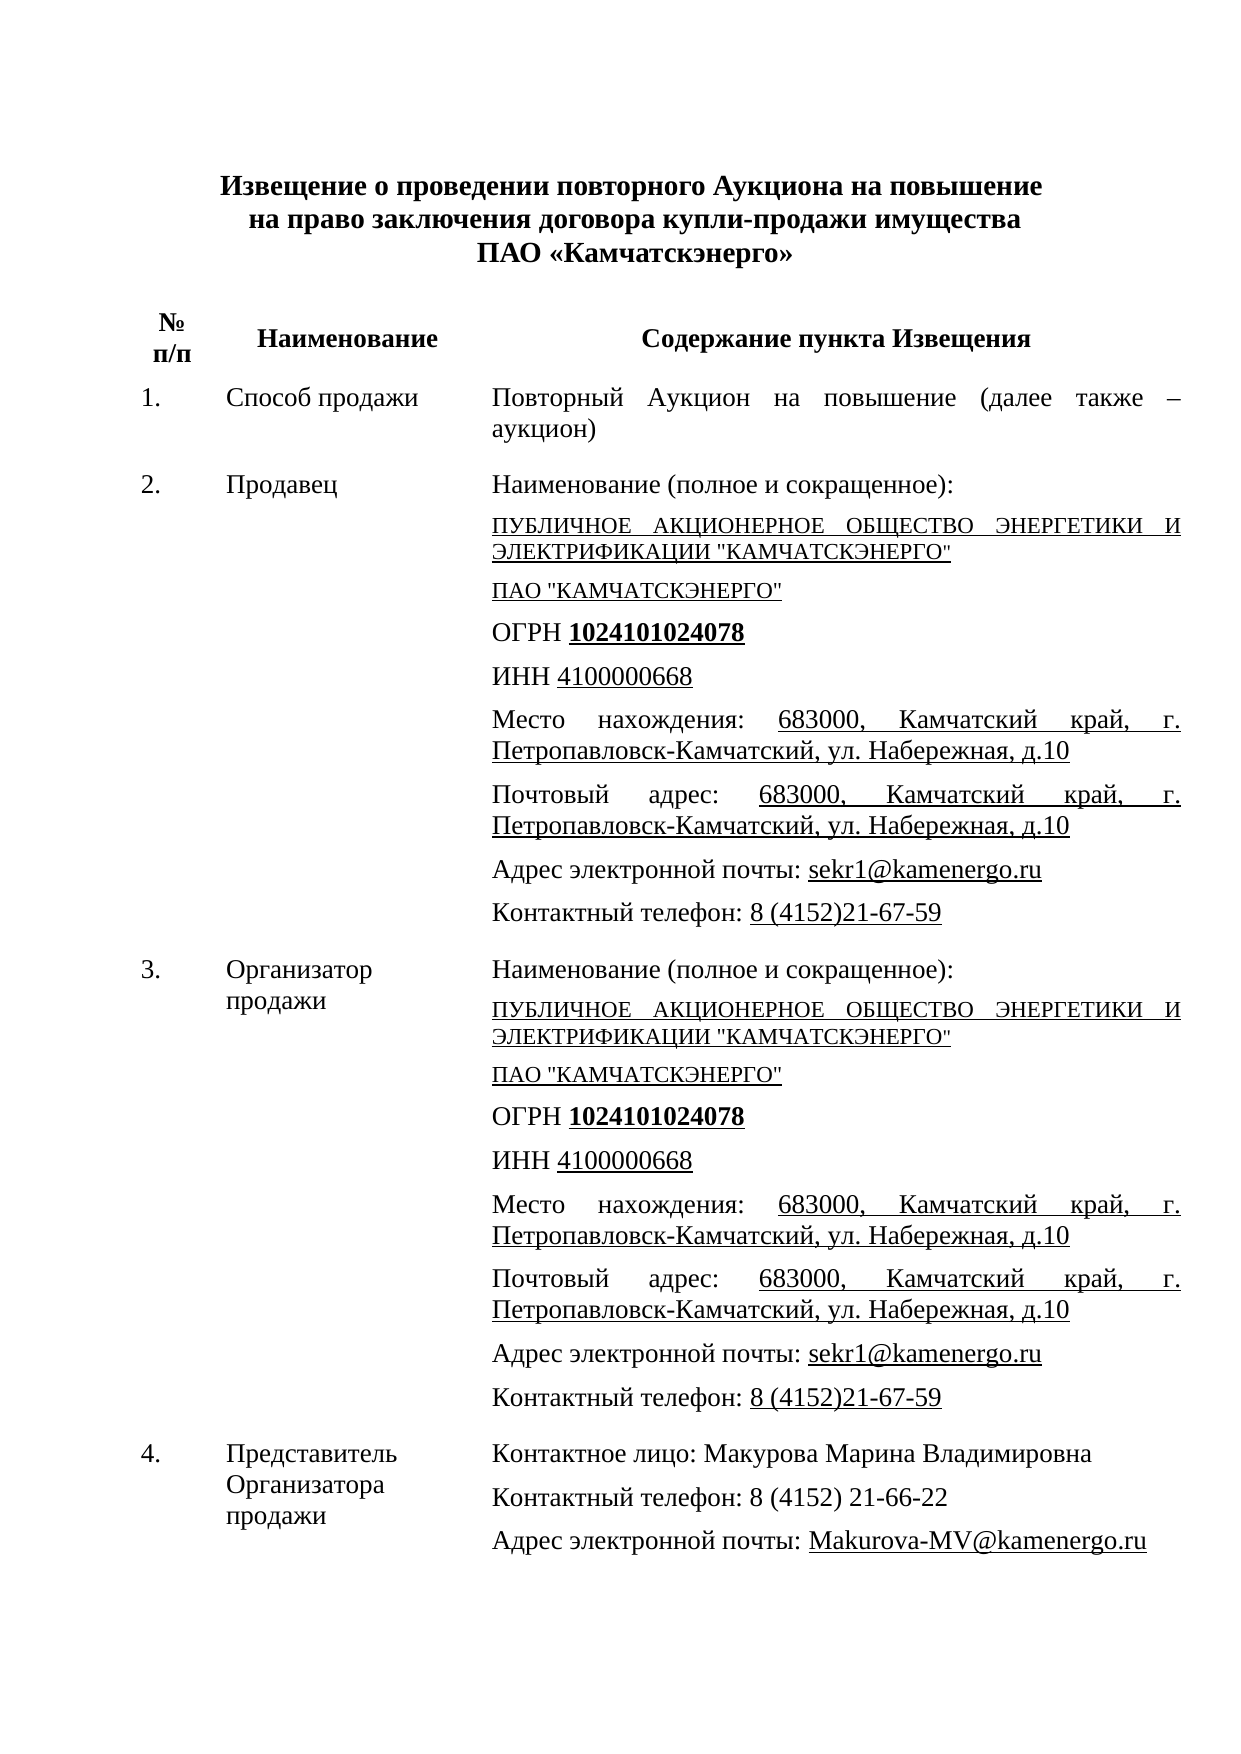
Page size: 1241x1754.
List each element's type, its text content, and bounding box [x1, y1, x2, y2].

table_cell [129, 1425, 214, 1612]
table_cell Повторный Аукцион на повышение (далее также – аукцион) [480, 369, 1192, 456]
table_cell Наименование (полное и сокращенное): ПУБЛИЧНОЕ АКЦИОНЕРНОЕ ОБЩЕСТВО ЭНЕРГЕТИКИ И ЭЛЕКТРИФИКАЦИИ "КАМЧАТСКЭНЕРГО" ПАО "КАМЧАТСКЭНЕРГО" ОГРН 1024101024078 ИНН 4100000668 Место нахождения: 683000, Камчатский край, г. Петропавловск-Камчатский, ул. Набережная, д.10 Почтовый адрес: 683000, Камчатский край, г. Петропавловск-Камчатский, ул. Набережная, д.10 Адрес электронной почты: sekr1@kamenergo.ru Контактный телефон: 8 (4152)21-67-59 [480, 456, 1192, 940]
table_cell Организатор продажи [215, 940, 480, 1424]
subtitle ПАО «Камчатскэнерго» [118, 235, 1152, 269]
subtitle Извещение о проведении повторного Аукциона на повышение на право заключения договора купли-продажи имущества [118, 168, 1152, 235]
table_cell [129, 940, 214, 1424]
table_cell Способ продажи [215, 369, 480, 456]
table_cell Наименование (полное и сокращенное): ПУБЛИЧНОЕ АКЦИОНЕРНОЕ ОБЩЕСТВО ЭНЕРГЕТИКИ И ЭЛЕКТРИФИКАЦИИ "КАМЧАТСКЭНЕРГО" ПАО "КАМЧАТСКЭНЕРГО" ОГРН 1024101024078 ИНН 4100000668 Место нахождения: 683000, Камчатский край, г. Петропавловск-Камчатский, ул. Набережная, д.10 Почтовый адрес: 683000, Камчатский край, г. Петропавловск-Камчатский, ул. Набережная, д.10 Адрес электронной почты: sekr1@kamenergo.ru Контактный телефон: 8 (4152)21-67-59 [480, 940, 1192, 1424]
table_cell [129, 369, 214, 456]
table_header Наименование [215, 294, 480, 368]
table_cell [480, 1425, 1192, 1612]
table_cell Продавец [215, 456, 480, 940]
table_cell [215, 1425, 480, 1612]
table_header № п/п [129, 294, 214, 368]
table_cell [129, 456, 214, 940]
table_header Содержание пункта Извещения [480, 294, 1192, 368]
